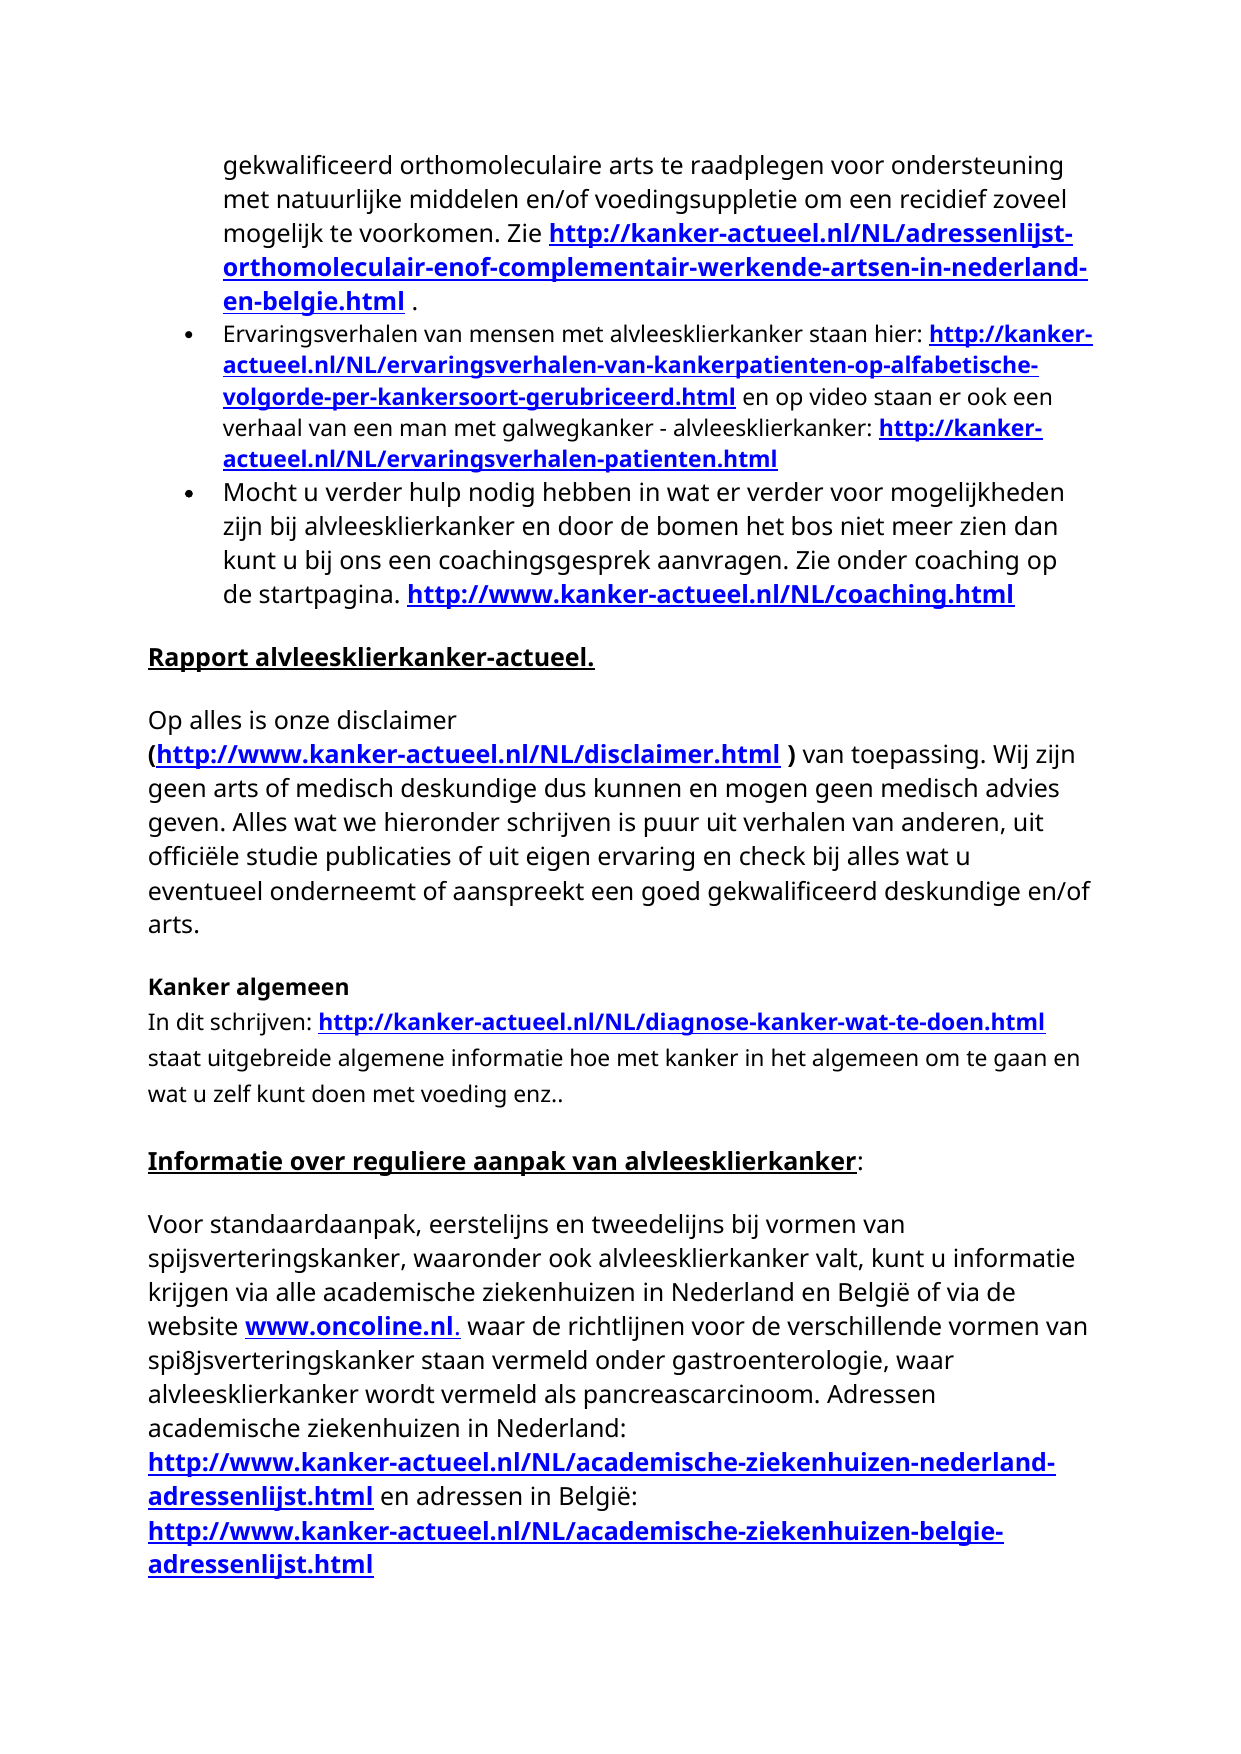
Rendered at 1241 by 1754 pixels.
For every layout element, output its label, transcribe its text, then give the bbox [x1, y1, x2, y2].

list Mocht u verder hulp nodig hebben in wat er verder voor mogelijkheden zijn bij alvleesklierkanker en door de bomen het bos niet meer zien dan kunt u bij ons een coachingsgesprek aanvragen. Zie onder coaching op de startpagina. http://www.kanker-actueel.nl/NL/coaching.html [185, 474, 1093, 610]
text Kanker algemeen In dit schrijven: http://kanker-actueel.nl/NL/diagnose-kanker-wat-te-doen.html staat uitgebreide algemene informatie hoe met kanker in het algemeen om te gaan en wat u zelf kunt doen met voeding enz.. [148, 970, 1093, 1109]
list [185, 148, 1093, 318]
text Rapport alvleesklierkanker-actueel. [148, 639, 1093, 674]
text Op alles is onze disclaimer (http://www.kanker-actueel.nl/NL/disclaimer.html ) van toepassing. Wij zijn geen arts of medisch deskundige dus kunnen en mogen geen medisch advies geven. Alles wat we hieronder schrijven is puur uit verhalen van anderen, uit officiële studie publicaties of uit eigen ervaring en check bij alles wat u eventueel onderneemt of aanspreekt een goed gekwalificeerd deskundige en/of arts. [148, 703, 1093, 941]
text Informatie over reguliere aanpak van alvleesklierkanker: [148, 1143, 1093, 1177]
text Voor standaardaanpak, eerstelijns en tweedelijns bij vormen van spijsverteringskanker, waaronder ook alvleesklierkanker valt, kunt u informatie krijgen via alle academische ziekenhuizen in Nederland en België of via de website www.oncoline.nl. waar de richtlijnen voor de verschillende vormen van spi8jsverteringskanker staan vermeld onder gastroenterologie, waar alvleesklierkanker wordt vermeld als pancreascarcinoom. Adressen academische ziekenhuizen in Nederland: http://www.kanker-actueel.nl/NL/academische-ziekenhuizen-nederland-adressenlijst.html en adressen in België: http://www.kanker-actueel.nl/NL/academische-ziekenhuizen-belgie-adressenlijst.html [148, 1207, 1093, 1581]
list Ervaringsverhalen van mensen met alvleesklierkanker staan hier: http://kanker-actueel.nl/NL/ervaringsverhalen-van-kankerpatienten-op-alfabetische-volgorde-per-kankersoort-gerubriceerd.html en op video staan er ook een verhaal van een man met galwegkanker - alvleesklierkanker: http://kanker-actueel.nl/NL/ervaringsverhalen-patienten.html [185, 318, 1093, 474]
